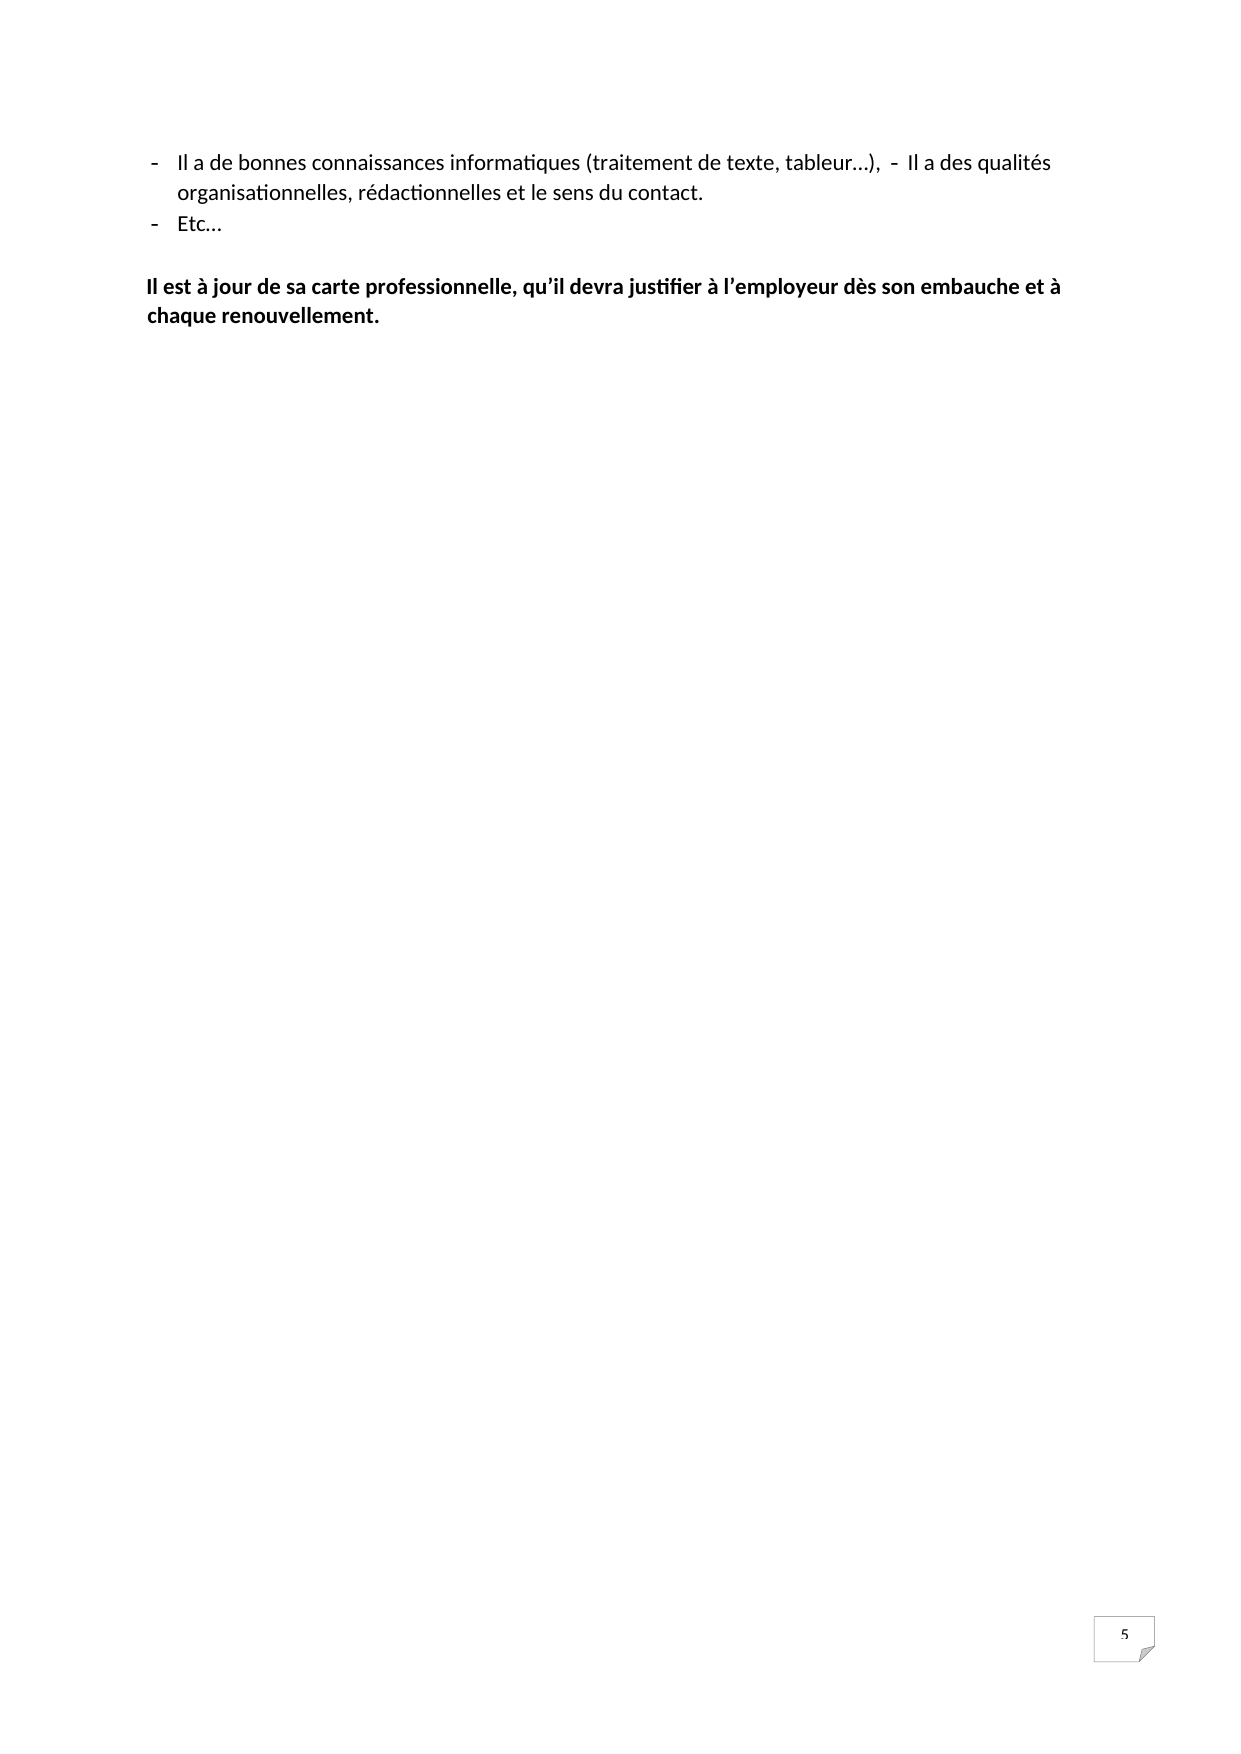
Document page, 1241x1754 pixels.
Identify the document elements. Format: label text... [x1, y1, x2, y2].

list Etc… [148, 209, 1093, 238]
text Il est à jour de sa carte professionnelle, qu’il devra justifier à l’employeur dès son embauche et à chaque renouvellement. [146, 272, 1093, 329]
list Il a de bonnes connaissances informatiques (traitement de texte, tableur…), - Il a des qualités organisationnelles, rédactionnelles et le sens du contact. [148, 148, 1093, 206]
